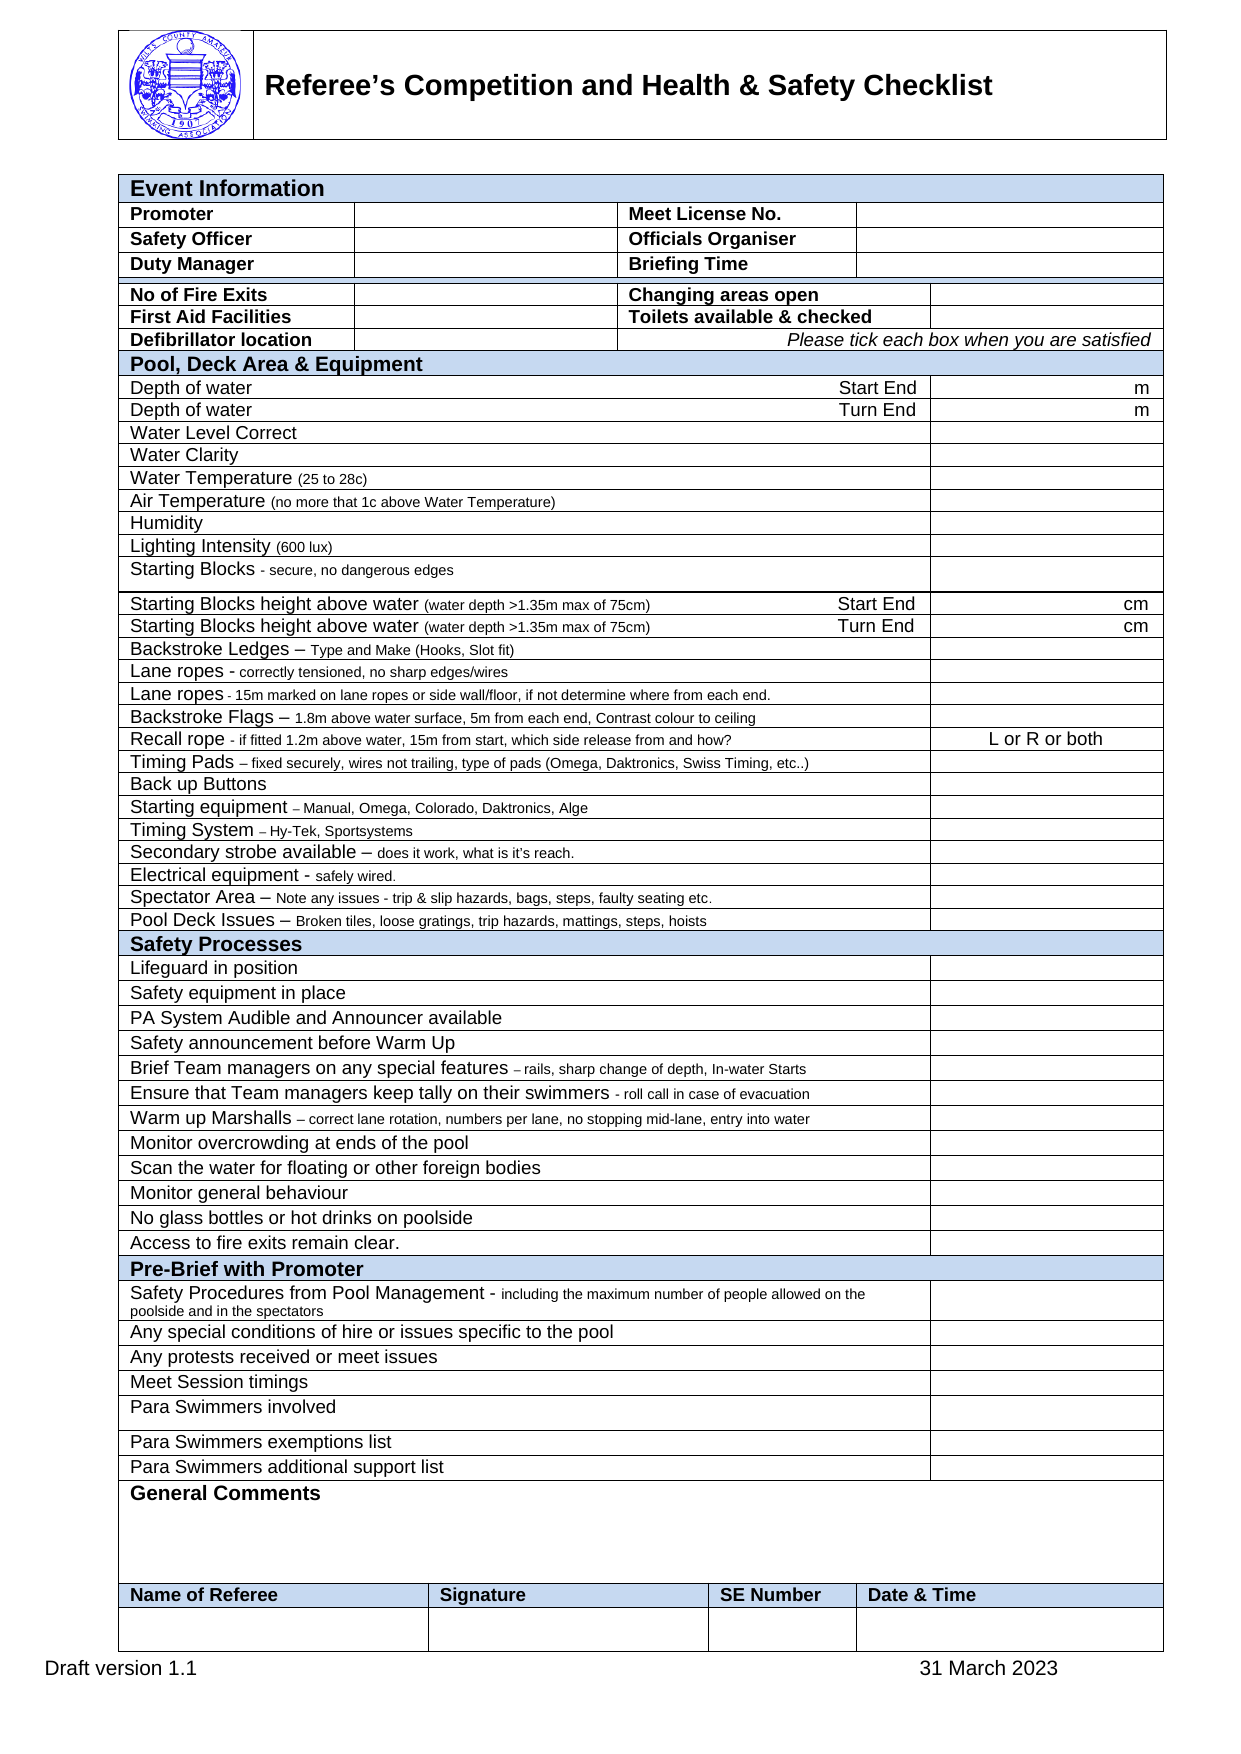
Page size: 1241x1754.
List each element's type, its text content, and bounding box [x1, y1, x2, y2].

table_cell [931, 1206, 1163, 1230]
table_cell Meet Session timings [119, 1371, 930, 1395]
table_cell Depth of water Start End [119, 376, 930, 398]
table_cell Lane ropes - 15m marked on lane ropes or side wall/floor, if not determine where from each end. [119, 683, 930, 704]
table_cell Lane ropes - correctly tensioned, no sharp edges/wires [119, 660, 930, 682]
table_cell Safety equipment in place [119, 981, 930, 1005]
table_cell Back up Buttons [119, 773, 930, 795]
table_cell [931, 909, 1163, 930]
table_cell Pool Deck Issues – Broken tiles, loose gratings, trip hazards, mattings, steps, hoists [119, 909, 930, 930]
table_cell Briefing Time [618, 253, 856, 277]
table_cell [931, 1006, 1163, 1030]
table_cell Ensure that Team managers keep tally on their swimmers - roll call in case of evacuation [119, 1081, 930, 1105]
table_cell [355, 306, 617, 328]
table_cell Any special conditions of hire or issues specific to the pool [119, 1321, 930, 1345]
table_cell [931, 1396, 1163, 1430]
table_cell Para Swimmers exemptions list [119, 1431, 930, 1455]
table_cell Promoter [119, 203, 354, 227]
table_cell Scan the water for floating or other foreign bodies [119, 1156, 930, 1180]
table_cell Safety Officer [119, 228, 354, 252]
table_cell SE Number [709, 1584, 856, 1607]
table_cell [931, 705, 1163, 727]
table_cell Electrical equipment - safely wired. [119, 864, 930, 885]
table_cell [931, 512, 1163, 534]
table_cell cm [931, 593, 1163, 614]
table_cell [931, 422, 1163, 443]
table_cell Backstroke Ledges – Type and Make (Hooks, Slot fit) [119, 638, 930, 659]
table_cell [931, 284, 1163, 305]
table_cell Warm up Marshalls – correct lane rotation, numbers per lane, no stopping mid-lane, entry into water [119, 1106, 930, 1130]
table_cell Starting Blocks height above water (water depth >1.35m max of 75cm) Turn End [119, 615, 930, 637]
table_cell [931, 981, 1163, 1005]
table_cell Changing areas open [618, 284, 930, 305]
table_cell [931, 535, 1163, 556]
table_cell [931, 956, 1163, 980]
table_cell No of Fire Exits [119, 284, 354, 305]
table_cell Starting Blocks - secure, no dangerous edges [119, 557, 930, 591]
table_cell [931, 773, 1163, 795]
table_cell Para Swimmers involved [119, 1396, 930, 1430]
table_cell m [931, 399, 1163, 421]
table_cell Timing Pads – fixed securely, wires not trailing, type of pads (Omega, Daktronics, Swiss Timing, etc..) [119, 751, 930, 772]
table_cell No glass bottles or hot drinks on poolside [119, 1206, 930, 1230]
table_cell Name of Referee [119, 1584, 428, 1607]
table_cell [931, 1371, 1163, 1395]
table_cell [931, 1056, 1163, 1080]
table_cell Access to fire exits remain clear. [119, 1231, 930, 1255]
table_cell [355, 228, 617, 252]
table_cell Spectator Area – Note any issues - trip & slip hazards, bags, steps, faulty seating etc. [119, 886, 930, 908]
table_cell Meet License No. [618, 203, 856, 227]
table_cell [429, 1608, 708, 1651]
table_cell [931, 886, 1163, 908]
table_cell Pre-Brief with Promoter [119, 1256, 1163, 1280]
table_cell [931, 490, 1163, 511]
table_cell cm [931, 615, 1163, 637]
table_cell [119, 1608, 428, 1651]
table_cell PA System Audible and Announcer available [119, 1006, 930, 1030]
table_cell [931, 1456, 1163, 1480]
table_cell Para Swimmers additional support list [119, 1456, 930, 1480]
table_cell Defibrillator location [119, 329, 354, 350]
table_cell Date & Time [857, 1584, 1163, 1607]
table_cell [355, 329, 617, 350]
table_cell Air Temperature (no more that 1c above Water Temperature) [119, 490, 930, 511]
table_cell [931, 306, 1163, 328]
table_cell [931, 796, 1163, 817]
table_cell General Comments [119, 1481, 1163, 1583]
table_cell Water Clarity [119, 444, 930, 466]
table_cell L or R or both [931, 728, 1163, 749]
table_cell [931, 1231, 1163, 1255]
picture [129, 30, 241, 139]
table_cell Monitor general behaviour [119, 1181, 930, 1205]
table_cell [857, 1608, 1163, 1651]
table_cell [931, 1106, 1163, 1130]
table_cell Toilets available & checked [618, 306, 930, 328]
table_cell Recall rope - if fitted 1.2m above water, 15m from start, which side release from and how? [119, 728, 930, 749]
table_cell [931, 683, 1163, 704]
table_cell Secondary strobe available – does it work, what is it’s reach. [119, 841, 930, 863]
table_cell Water Temperature (25 to 28c) [119, 467, 930, 488]
table_cell [931, 841, 1163, 863]
table_cell [931, 1031, 1163, 1055]
table_cell [355, 253, 617, 277]
table_cell [931, 444, 1163, 466]
table_cell [931, 660, 1163, 682]
table_cell Lifeguard in position [119, 956, 930, 980]
table_cell [931, 1131, 1163, 1155]
table_cell [931, 864, 1163, 885]
table_cell [857, 228, 1163, 252]
table_cell [931, 467, 1163, 488]
table_cell Safety Processes [119, 931, 1163, 955]
table_cell [931, 1321, 1163, 1345]
table_cell Signature [429, 1584, 708, 1607]
table_cell [931, 638, 1163, 659]
table_cell Officials Organiser [618, 228, 856, 252]
table_cell [857, 253, 1163, 277]
table_cell Backstroke Flags – 1.8m above water surface, 5m from each end, Contrast colour to ceiling [119, 705, 930, 727]
table_cell Safety announcement before Warm Up [119, 1031, 930, 1055]
table_cell Depth of water Turn End [119, 399, 930, 421]
table_cell Monitor overcrowding at ends of the pool [119, 1131, 930, 1155]
table_cell Water Level Correct [119, 422, 930, 443]
table_cell [931, 751, 1163, 772]
table_cell [931, 1431, 1163, 1455]
table_header Event Information [119, 175, 1163, 202]
table_cell [931, 557, 1163, 591]
table_cell Duty Manager [119, 253, 354, 277]
table_cell [931, 1081, 1163, 1105]
table_cell Humidity [119, 512, 930, 534]
table_cell Timing System – Hy-Tek, Sportsystems [119, 819, 930, 840]
table_cell Starting Blocks height above water (water depth >1.35m max of 75cm) Start End [119, 593, 930, 614]
table_cell Starting equipment – Manual, Omega, Colorado, Daktronics, Alge [119, 796, 930, 817]
table_cell Lighting Intensity (600 lux) [119, 535, 930, 556]
table_cell [931, 1181, 1163, 1205]
table_cell Pool, Deck Area & Equipment [119, 351, 1163, 375]
table_cell m [931, 376, 1163, 398]
table_cell Brief Team managers on any special features – rails, sharp change of depth, In-water Starts [119, 1056, 930, 1080]
table_cell [931, 819, 1163, 840]
table_cell [931, 1346, 1163, 1370]
table_cell Any protests received or meet issues [119, 1346, 930, 1370]
table_cell Please tick each box when you are satisfied [618, 329, 1163, 350]
table_cell Safety Procedures from Pool Management - including the maximum number of people allowed on the poolside and in the spectators [119, 1281, 930, 1320]
table_cell [119, 278, 1163, 283]
table_cell [931, 1156, 1163, 1180]
table_cell [931, 1281, 1163, 1320]
table_cell [355, 284, 617, 305]
table_cell [709, 1608, 856, 1651]
table_cell [857, 203, 1163, 227]
table_cell [355, 203, 617, 227]
table_cell First Aid Facilities [119, 306, 354, 328]
